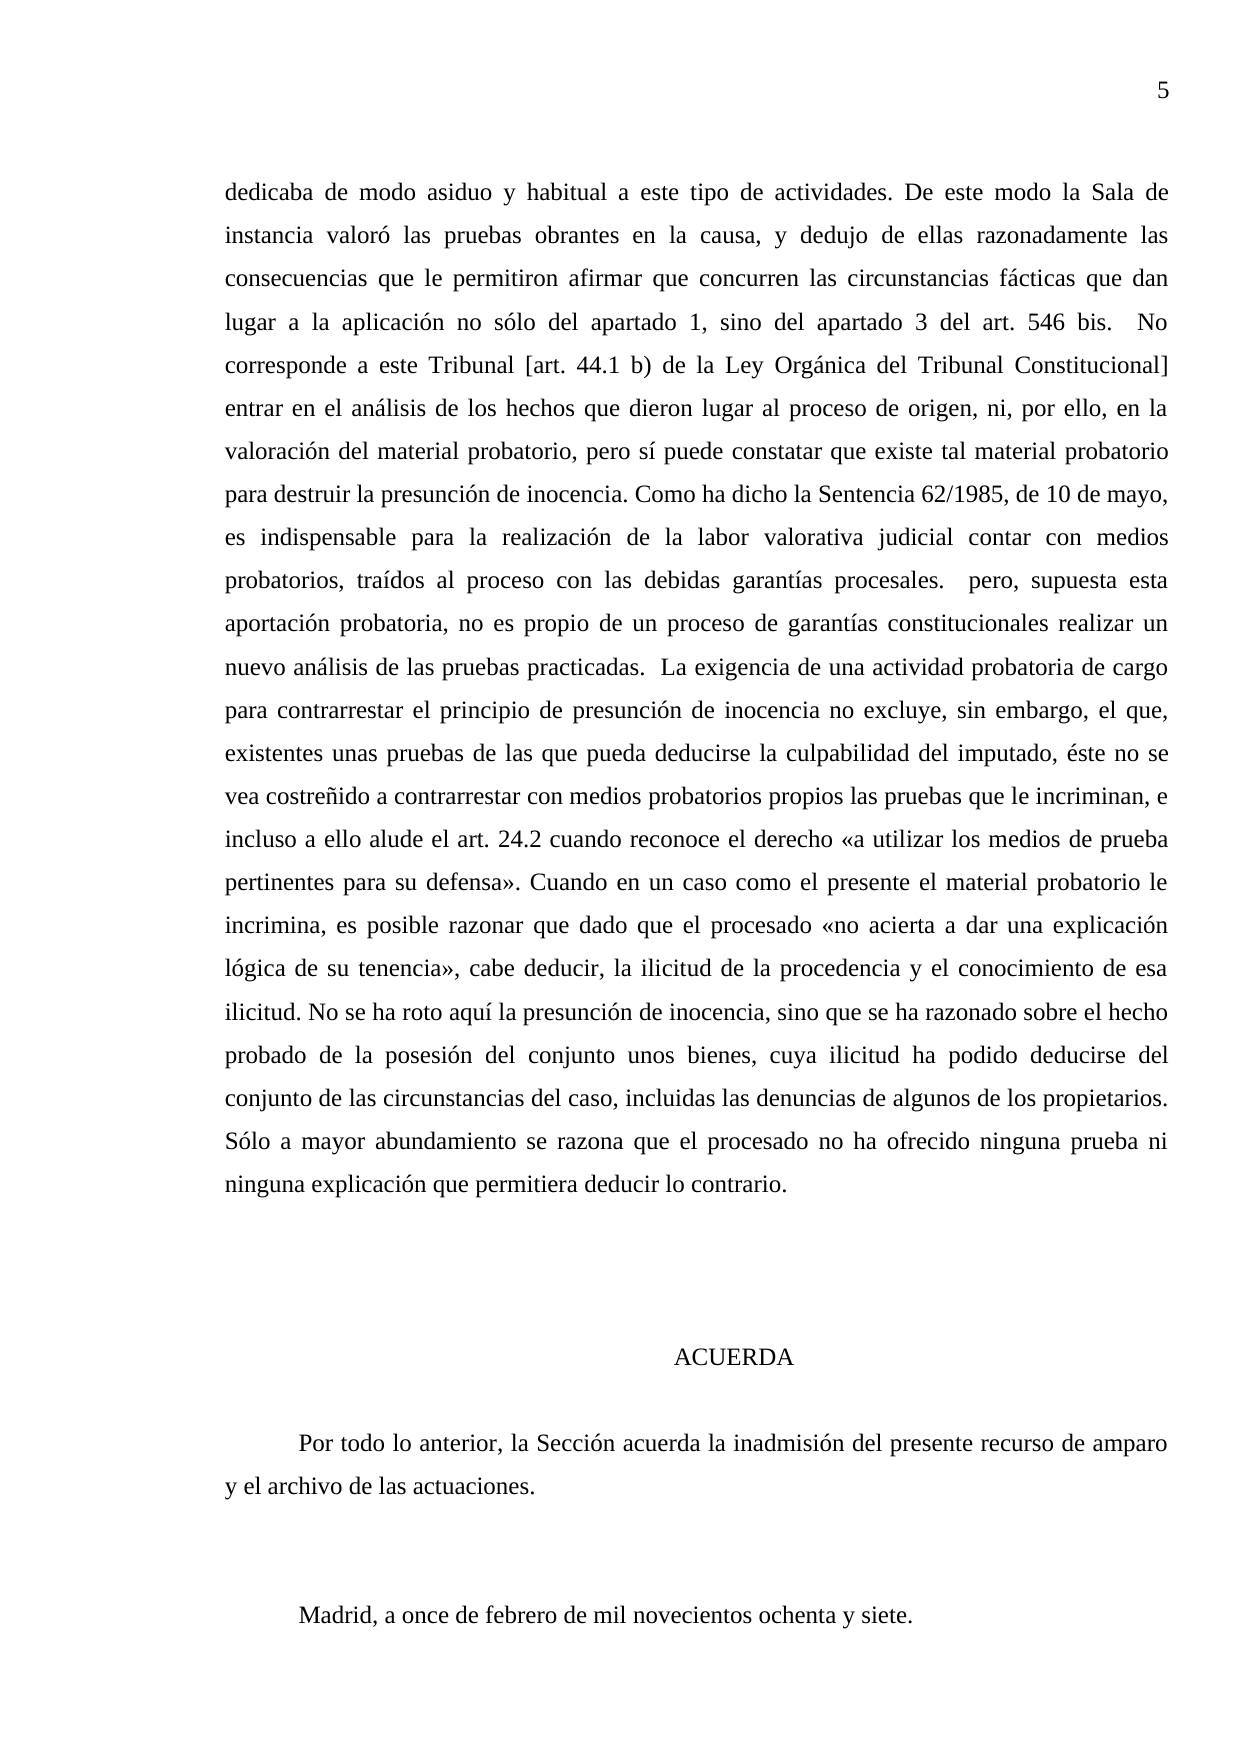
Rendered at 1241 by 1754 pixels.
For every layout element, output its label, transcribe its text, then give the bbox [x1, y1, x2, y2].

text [224, 177, 1169, 1198]
text Por todo lo anterior, la Sección acuerda la inadmisión del presente recurso de amparo y el archivo de las actuaciones. [224, 1428, 1169, 1500]
text ACUERDA [224, 1342, 1169, 1370]
text Madrid, a once de febrero de mil novecientos ochenta y siete. [224, 1600, 1169, 1629]
